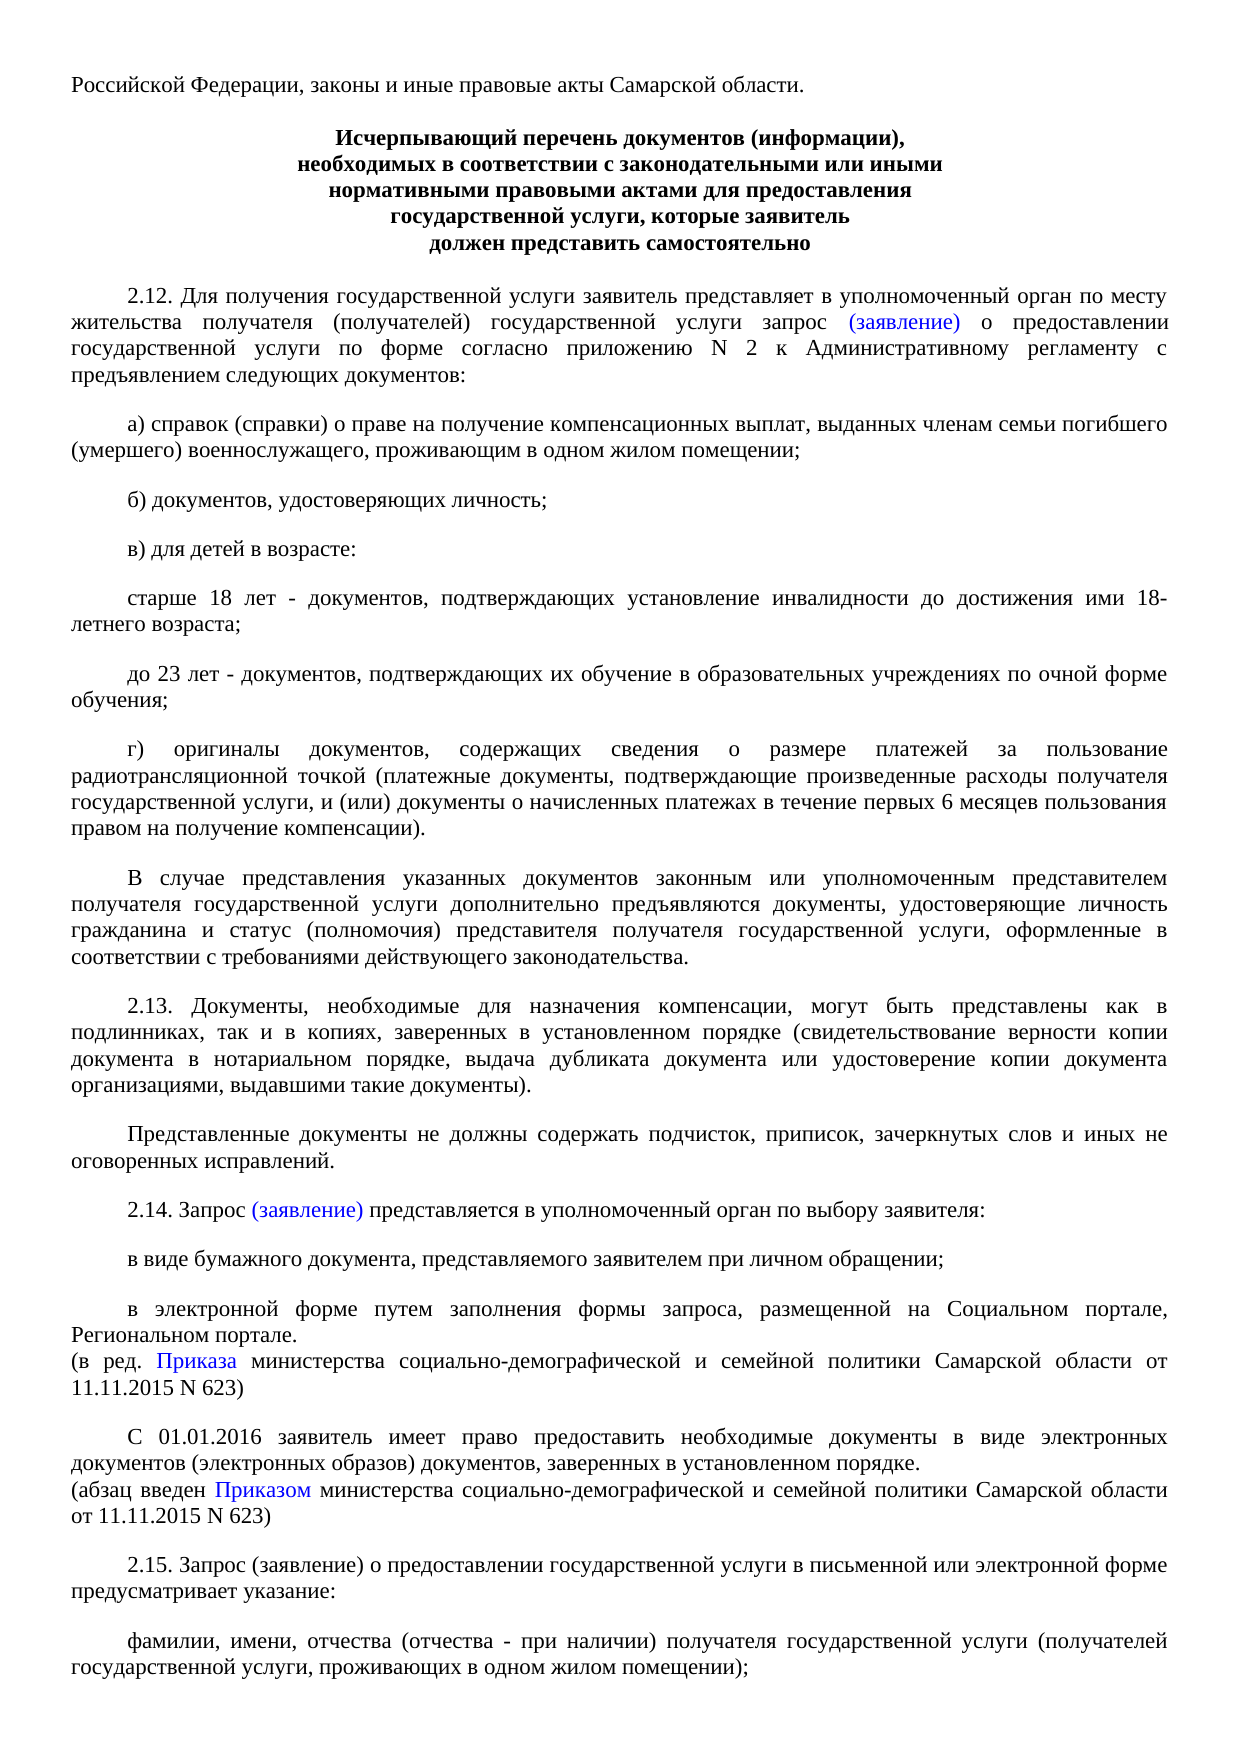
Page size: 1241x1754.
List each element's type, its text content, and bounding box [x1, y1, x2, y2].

title нормативными правовыми актами для предоставления [71, 176, 1169, 203]
text 2.15. Запрос (заявление) о предоставлении государственной услуги в письменной или электронной форме предусматривает указание: [71, 1551, 1169, 1604]
text (абзац введен Приказом министерства социально-демографической и семейной политики Самарской области от 11.11.2015 N 623) [71, 1476, 1169, 1528]
text старше 18 лет - документов, подтверждающих установление инвалидности до достижения ими 18-летнего возраста; [71, 584, 1169, 637]
text в) для детей в возрасте: [71, 535, 1169, 561]
text в электронной форме путем заполнения формы запроса, размещенной на Социальном портале, Региональном портале. [71, 1294, 1169, 1347]
text С 01.01.2016 заявитель имеет право предоставить необходимые документы в виде электронных документов (электронных образов) документов, заверенных в установленном порядке. [71, 1423, 1169, 1476]
title Исчерпывающий перечень документов (информации), [71, 123, 1169, 150]
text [71, 71, 1169, 97]
text 2.13. Документы, необходимые для назначения компенсации, могут быть представлены как в подлинниках, так и в копиях, заверенных в установленном порядке (свидетельствование верности копии документа в нотариальном порядке, выдача дубликата документа или удостоверение копии документа организациями, выдавшими такие документы). [71, 992, 1169, 1097]
title необходимых в соответствии с законодательными или иными [71, 150, 1169, 176]
text В случае представления указанных документов законным или уполномоченным представителем получателя государственной услуги дополнительно предъявляются документы, удостоверяющие личность гражданина и статус (полномочия) представителя получателя государственной услуги, оформленные в соответствии с требованиями действующего законодательства. [71, 864, 1169, 969]
text 2.12. Для получения государственной услуги заявитель представляет в уполномоченный орган по месту жительства получателя (получателей) государственной услуги запрос (заявление) о предоставлении государственной услуги по форме согласно приложению N 2 к Административному регламенту с предъявлением следующих документов: [71, 282, 1169, 387]
text Представленные документы не должны содержать подчисток, приписок, зачеркнутых слов и иных не оговоренных исправлений. [71, 1120, 1169, 1173]
text в виде бумажного документа, представляемого заявителем при личном обращении; [71, 1245, 1169, 1272]
title должен представить самостоятельно [71, 229, 1169, 255]
text (в ред. Приказа министерства социально-демографической и семейной политики Самарской области от 11.11.2015 N 623) [71, 1347, 1169, 1400]
title государственной услуги, которые заявитель [71, 203, 1169, 229]
text б) документов, удостоверяющих личность; [71, 486, 1169, 512]
text фамилии, имени, отчества (отчества - при наличии) получателя государственной услуги (получателей государственной услуги, проживающих в одном жилом помещении); [71, 1627, 1169, 1679]
text 2.14. Запрос (заявление) представляется в уполномоченный орган по выбору заявителя: [71, 1196, 1169, 1222]
text до 23 лет - документов, подтверждающих их обучение в образовательных учреждениях по очной форме обучения; [71, 660, 1169, 712]
text а) справок (справки) о праве на получение компенсационных выплат, выданных членам семьи погибшего (умершего) военнослужащего, проживающим в одном жилом помещении; [71, 410, 1169, 463]
text г) оригиналы документов, содержащих сведения о размере платежей за пользование радиотрансляционной точкой (платежные документы, подтверждающие произведенные расходы получателя государственной услуги, и (или) документы о начисленных платежах в течение первых 6 месяцев пользования правом на получение компенсации). [71, 735, 1169, 841]
